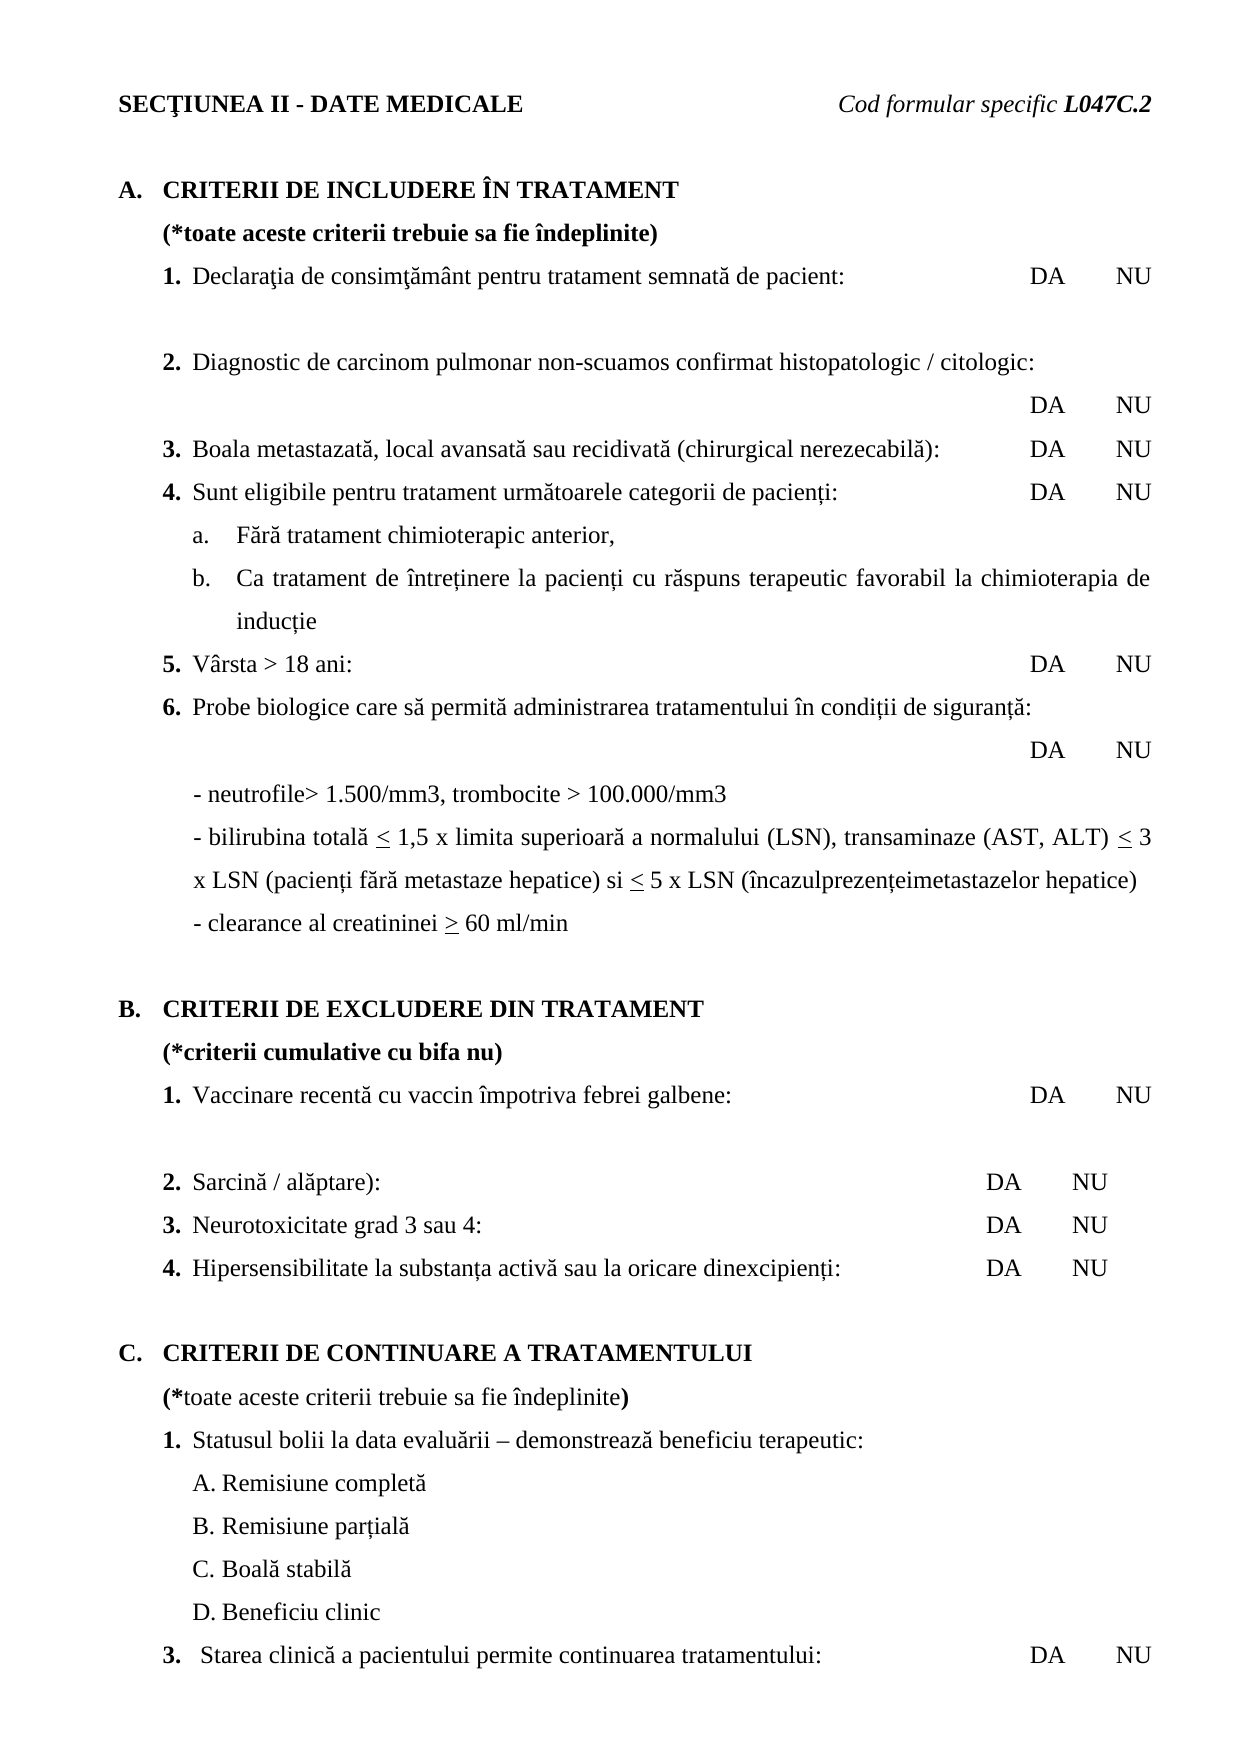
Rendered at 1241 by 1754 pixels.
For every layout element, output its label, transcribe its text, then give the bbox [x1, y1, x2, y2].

list Sunt eligibile pentru tratament următoarele categorii de pacienți: DA NU [162, 477, 1152, 506]
list Vaccinare recentă cu vaccin împotriva febrei galbene: DA NU [162, 1081, 1152, 1152]
list Sarcină / alăptare): DA NU [162, 1167, 1152, 1196]
list CRITERII DE CONTINUARE A TRATAMENTULUI [118, 1338, 1152, 1367]
text DA NU [162, 736, 1152, 764]
text (*toate aceste criterii trebuie sa fie îndeplinite) [118, 1382, 1152, 1410]
list CRITERII DE EXCLUDERE DIN TRATAMENT [118, 994, 1152, 1023]
list Neurotoxicitate grad 3 sau 4: DA NU [162, 1210, 1152, 1239]
list Diagnostic de carcinom pulmonar non-scuamos confirmat histopatologic / citologic: [162, 347, 1152, 376]
list CRITERII DE INCLUDERE ÎN TRATAMENT [118, 175, 1152, 204]
list Hipersensibilitate la substanța activă sau la oricare dinexcipienți: DA NU [162, 1253, 1152, 1282]
list Beneficiu clinic [192, 1597, 1152, 1626]
text (*criterii cumulative cu bifa nu) [118, 1037, 1152, 1066]
list Remisiune completă [192, 1468, 1152, 1497]
text DA NU [162, 391, 1152, 419]
list Starea clinică a pacientului permite continuarea tratamentului: DA NU [162, 1640, 1152, 1669]
list Vârsta > 18 ani: DA NU [162, 649, 1152, 678]
text (*toate aceste criterii trebuie sa fie îndeplinite) [118, 218, 1152, 247]
list Boală stabilă [192, 1554, 1152, 1583]
text SECŢIUNEA II - DATE MEDICALE Cod formular specific L047C.2 [118, 89, 1152, 117]
text - bilirubina totală < 1,5 x limita superioară a normalului (LSN), transaminaze (AST, ALT) < 3 x LSN (pacienți fără metastaze hepatice) si < 5 x LSN (încazulprezențeimetastazelor hepatice) [193, 822, 1152, 894]
text - clearance al creatininei > 60 ml/min [193, 908, 1152, 937]
list Boala metastazată, local avansată sau recidivată (chirurgical nerezecabilă): DA NU [162, 434, 1152, 462]
list Probe biologice care să permită administrarea tratamentului în condiții de siguranță: [162, 692, 1152, 721]
list Ca tratament de întreținere la pacienți cu răspuns terapeutic favorabil la chimioterapia de inducție [192, 563, 1152, 635]
text - neutrofile> 1.500/mm3, trombocite > 100.000/mm3 [193, 779, 1152, 807]
list Fără tratament chimioterapic anterior, [192, 520, 1152, 549]
list Declaraţia de consimţământ pentru tratament semnată de pacient: DA NU [162, 261, 1152, 333]
list Remisiune parțială [192, 1511, 1152, 1540]
list Statusul bolii la data evaluării – demonstrează beneficiu terapeutic: [162, 1425, 1152, 1453]
